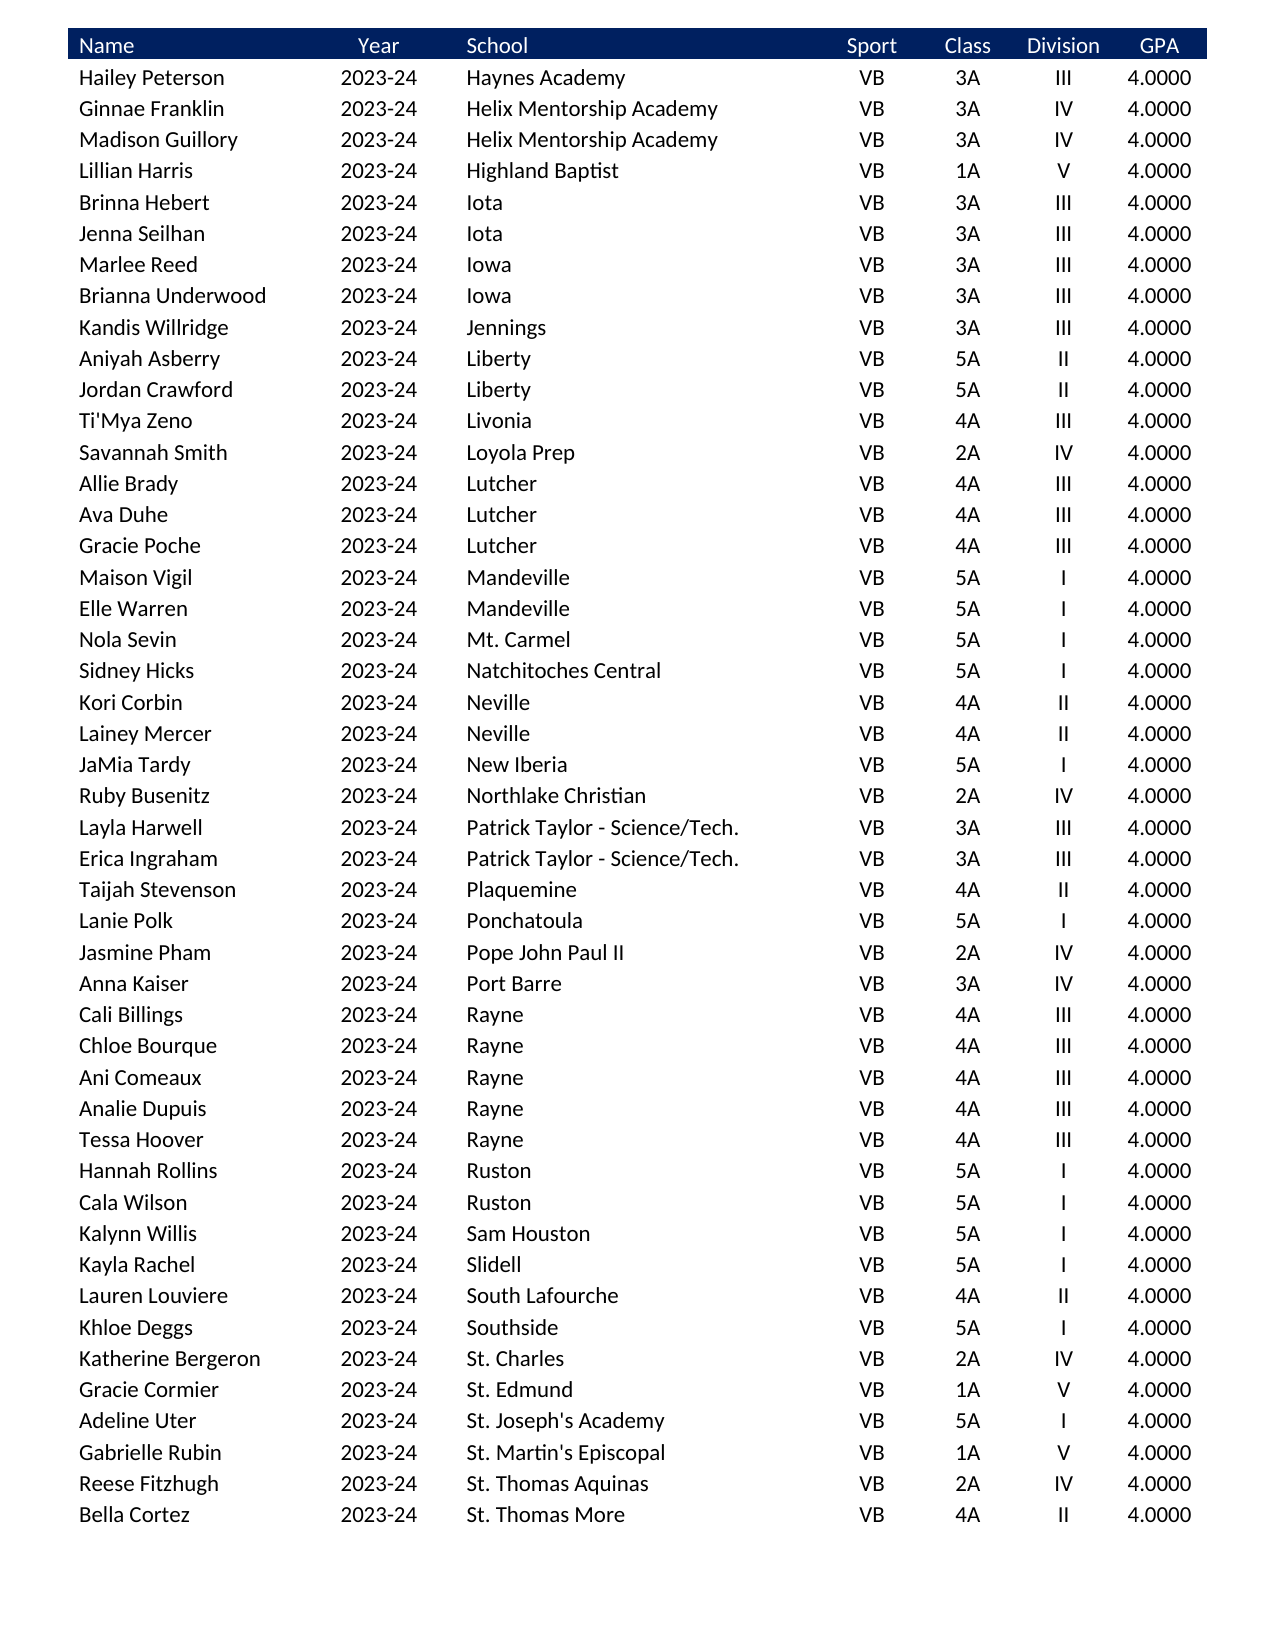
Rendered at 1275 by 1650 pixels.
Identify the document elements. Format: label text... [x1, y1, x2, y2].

table_cell 2023-24 [302, 309, 455, 341]
table_cell 4.0000 [1111, 1403, 1207, 1434]
table_cell III [1016, 1122, 1111, 1153]
table_cell Rayne [455, 1028, 824, 1059]
table_cell Haynes Academy [455, 59, 824, 91]
table_cell III [1016, 278, 1111, 309]
table_cell Ponchatoula [455, 903, 824, 934]
table_cell III [1016, 466, 1111, 497]
table_cell 2023-24 [302, 778, 455, 809]
table_cell Natchitoches Central [455, 653, 824, 684]
table_cell Elle Warren [68, 591, 302, 622]
table_cell 5A [920, 591, 1016, 622]
table_cell 4A [920, 684, 1016, 716]
table_cell 2023-24 [302, 809, 455, 841]
table_cell 4A [920, 872, 1016, 903]
table_cell 2023-24 [302, 622, 455, 653]
table_cell 4A [920, 1278, 1016, 1309]
table_cell 4.0000 [1111, 341, 1207, 372]
table_cell Year [302, 28, 455, 59]
table_cell Rayne [455, 1122, 824, 1153]
table_cell Lainey Mercer [68, 716, 302, 747]
table_cell 4.0000 [1111, 1434, 1207, 1466]
table_cell Ginnae Franklin [68, 91, 302, 122]
table_cell Mt. Carmel [455, 622, 824, 653]
table_cell III [1016, 997, 1111, 1028]
table_cell 2023-24 [302, 1403, 455, 1434]
table_cell Lutcher [455, 528, 824, 559]
table_cell IV [1016, 122, 1111, 153]
table_cell 4.0000 [1111, 184, 1207, 216]
table_cell II [1016, 684, 1111, 716]
table_cell 2A [920, 934, 1016, 966]
table_cell 2023-24 [302, 278, 455, 309]
table_cell 2A [920, 1466, 1016, 1497]
table_cell Sport [824, 28, 920, 59]
table_cell Lillian Harris [68, 153, 302, 184]
table_cell Loyola Prep [455, 434, 824, 466]
table_cell Patrick Taylor - Science/Tech. [455, 809, 824, 841]
table_cell 3A [920, 184, 1016, 216]
table_cell 4.0000 [1111, 934, 1207, 966]
table_cell Ani Comeaux [68, 1059, 302, 1091]
table_cell VB [824, 1247, 920, 1278]
table_cell VB [824, 1372, 920, 1403]
table_cell Ruston [455, 1153, 824, 1184]
table_cell Kandis Willridge [68, 309, 302, 341]
table_cell VB [824, 528, 920, 559]
table_cell 5A [920, 653, 1016, 684]
table_cell GPA [1111, 28, 1207, 59]
table_cell VB [824, 809, 920, 841]
table_cell 4.0000 [1111, 778, 1207, 809]
table_cell I [1016, 747, 1111, 778]
table_cell School [455, 28, 824, 59]
table_cell 2023-24 [302, 466, 455, 497]
table_cell Aniyah Asberry [68, 341, 302, 372]
table_cell Rayne [455, 1059, 824, 1091]
table_cell Ti'Mya Zeno [68, 403, 302, 434]
table_cell 5A [920, 622, 1016, 653]
table_cell Gracie Poche [68, 528, 302, 559]
table_cell 1A [920, 1434, 1016, 1466]
table_cell Iota [455, 184, 824, 216]
table_cell VB [824, 841, 920, 872]
table_cell VB [824, 1341, 920, 1372]
table_cell VB [824, 716, 920, 747]
table_cell IV [1016, 778, 1111, 809]
table_cell III [1016, 841, 1111, 872]
table_cell Helix Mentorship Academy [455, 91, 824, 122]
table_cell VB [824, 122, 920, 153]
table_cell VB [824, 91, 920, 122]
table_cell II [1016, 1497, 1111, 1528]
table_cell Iowa [455, 247, 824, 278]
table_cell Port Barre [455, 966, 824, 997]
table_cell 4.0000 [1111, 528, 1207, 559]
table_cell 2023-24 [302, 497, 455, 528]
table_cell 4.0000 [1111, 1247, 1207, 1278]
table_cell 4.0000 [1111, 247, 1207, 278]
table_cell 2023-24 [302, 1372, 455, 1403]
table_cell I [1016, 622, 1111, 653]
table_cell Sidney Hicks [68, 653, 302, 684]
table_cell Lauren Louviere [68, 1278, 302, 1309]
table_cell Iota [455, 216, 824, 247]
table_cell 2023-24 [302, 528, 455, 559]
table_cell 4.0000 [1111, 1028, 1207, 1059]
table_cell Liberty [455, 341, 824, 372]
table_cell 2023-24 [302, 372, 455, 403]
table_cell VB [824, 278, 920, 309]
table_cell 2023-24 [302, 1278, 455, 1309]
table_cell Slidell [455, 1247, 824, 1278]
table_cell 3A [920, 809, 1016, 841]
table_cell VB [824, 653, 920, 684]
table_cell Lanie Polk [68, 903, 302, 934]
table_cell I [1016, 559, 1111, 591]
table_cell 2023-24 [302, 1466, 455, 1497]
table_cell VB [824, 247, 920, 278]
table_cell St. Thomas Aquinas [455, 1466, 824, 1497]
table_cell Mandeville [455, 559, 824, 591]
table_cell 3A [920, 966, 1016, 997]
table_cell VB [824, 153, 920, 184]
table_cell 2023-24 [302, 434, 455, 466]
table_cell Reese Fitzhugh [68, 1466, 302, 1497]
table_cell Jasmine Pham [68, 934, 302, 966]
table_cell VB [824, 497, 920, 528]
table_cell 4.0000 [1111, 684, 1207, 716]
table_cell Sam Houston [455, 1216, 824, 1247]
table_cell 4A [920, 1122, 1016, 1153]
table_cell Rayne [455, 1091, 824, 1122]
table_cell VB [824, 1403, 920, 1434]
table_cell 5A [920, 903, 1016, 934]
table_cell VB [824, 59, 920, 91]
table_cell 5A [920, 1403, 1016, 1434]
table_cell Jenna Seilhan [68, 216, 302, 247]
table_cell 3A [920, 216, 1016, 247]
table_cell 5A [920, 1153, 1016, 1184]
table_cell Southside [455, 1309, 824, 1341]
table_cell 4.0000 [1111, 872, 1207, 903]
table_cell 2023-24 [302, 747, 455, 778]
table_cell III [1016, 497, 1111, 528]
table_cell 3A [920, 247, 1016, 278]
table_cell 4.0000 [1111, 1184, 1207, 1216]
table_cell 2023-24 [302, 1184, 455, 1216]
table_cell St. Thomas More [455, 1497, 824, 1528]
table_cell I [1016, 1309, 1111, 1341]
table_cell St. Joseph's Academy [455, 1403, 824, 1434]
table_cell 4.0000 [1111, 1153, 1207, 1184]
table_cell 2023-24 [302, 403, 455, 434]
table_cell III [1016, 528, 1111, 559]
table_cell Marlee Reed [68, 247, 302, 278]
table_cell 5A [920, 559, 1016, 591]
table_cell II [1016, 341, 1111, 372]
table_cell VB [824, 403, 920, 434]
table_cell 4.0000 [1111, 997, 1207, 1028]
table_cell VB [824, 903, 920, 934]
table_cell 2023-24 [302, 997, 455, 1028]
table_cell 3A [920, 309, 1016, 341]
table_cell 5A [920, 372, 1016, 403]
table_cell VB [824, 184, 920, 216]
table_cell VB [824, 747, 920, 778]
table_cell Anna Kaiser [68, 966, 302, 997]
table_cell 2023-24 [302, 1497, 455, 1528]
table_cell 5A [920, 1247, 1016, 1278]
table_cell V [1016, 1434, 1111, 1466]
table_cell Kori Corbin [68, 684, 302, 716]
table_cell 3A [920, 278, 1016, 309]
table_cell I [1016, 1153, 1111, 1184]
table_cell Brianna Underwood [68, 278, 302, 309]
table_cell St. Charles [455, 1341, 824, 1372]
table_cell 2023-24 [302, 934, 455, 966]
table_cell JaMia Tardy [68, 747, 302, 778]
table_cell 4.0000 [1111, 1059, 1207, 1091]
table_cell VB [824, 1028, 920, 1059]
table_cell 4A [920, 1028, 1016, 1059]
table_cell 2023-24 [302, 184, 455, 216]
table_cell Jennings [455, 309, 824, 341]
table_cell Highland Baptist [455, 153, 824, 184]
table_cell VB [824, 1497, 920, 1528]
table_cell VB [824, 216, 920, 247]
table_cell 4.0000 [1111, 559, 1207, 591]
table_cell 5A [920, 747, 1016, 778]
table_cell IV [1016, 966, 1111, 997]
table_cell 4.0000 [1111, 153, 1207, 184]
table_cell 4.0000 [1111, 1309, 1207, 1341]
table_cell 4.0000 [1111, 1122, 1207, 1153]
table_cell Mandeville [455, 591, 824, 622]
table_cell Hannah Rollins [68, 1153, 302, 1184]
table_cell Gabrielle Rubin [68, 1434, 302, 1466]
table_cell 4.0000 [1111, 966, 1207, 997]
table_cell VB [824, 1122, 920, 1153]
table_cell 1A [920, 1372, 1016, 1403]
table_cell 4A [920, 497, 1016, 528]
table_cell III [1016, 1091, 1111, 1122]
table_cell VB [824, 1309, 920, 1341]
table_cell Adeline Uter [68, 1403, 302, 1434]
table_cell 2023-24 [302, 122, 455, 153]
table_cell VB [824, 1184, 920, 1216]
table_cell St. Martin's Episcopal [455, 1434, 824, 1466]
table_cell I [1016, 1184, 1111, 1216]
table_cell St. Edmund [455, 1372, 824, 1403]
table_cell Cala Wilson [68, 1184, 302, 1216]
table_cell Plaquemine [455, 872, 824, 903]
table_cell 4.0000 [1111, 1466, 1207, 1497]
table_cell Gracie Cormier [68, 1372, 302, 1403]
table_cell VB [824, 622, 920, 653]
table_cell III [1016, 247, 1111, 278]
table_cell Savannah Smith [68, 434, 302, 466]
table_cell 4.0000 [1111, 59, 1207, 91]
table_cell 4A [920, 1091, 1016, 1122]
table_cell 4.0000 [1111, 903, 1207, 934]
table_cell New Iberia [455, 747, 824, 778]
table_cell Kalynn Willis [68, 1216, 302, 1247]
table_cell Patrick Taylor - Science/Tech. [455, 841, 824, 872]
table_cell Ava Duhe [68, 497, 302, 528]
table_cell 2023-24 [302, 966, 455, 997]
table_cell VB [824, 997, 920, 1028]
table_cell 4.0000 [1111, 122, 1207, 153]
table_cell Hailey Peterson [68, 59, 302, 91]
table_cell Helix Mentorship Academy [455, 122, 824, 153]
table_cell 3A [920, 91, 1016, 122]
table_cell VB [824, 934, 920, 966]
table_cell 4.0000 [1111, 747, 1207, 778]
table_cell 2023-24 [302, 841, 455, 872]
table_cell III [1016, 403, 1111, 434]
table_cell Ruston [455, 1184, 824, 1216]
table_cell 4.0000 [1111, 497, 1207, 528]
table_cell 4.0000 [1111, 1216, 1207, 1247]
table_cell VB [824, 778, 920, 809]
table_cell Katherine Bergeron [68, 1341, 302, 1372]
table_cell Madison Guillory [68, 122, 302, 153]
table_cell II [1016, 716, 1111, 747]
table_cell I [1016, 1247, 1111, 1278]
table_cell VB [824, 1091, 920, 1122]
table_cell 2023-24 [302, 341, 455, 372]
table_cell 2023-24 [302, 1122, 455, 1153]
table_cell Taijah Stevenson [68, 872, 302, 903]
table_cell 2023-24 [302, 1059, 455, 1091]
table_cell VB [824, 372, 920, 403]
table_cell 4.0000 [1111, 91, 1207, 122]
table_cell 4A [920, 466, 1016, 497]
table_cell 4.0000 [1111, 716, 1207, 747]
table_cell 4A [920, 1497, 1016, 1528]
table_cell 3A [920, 122, 1016, 153]
table_cell I [1016, 1403, 1111, 1434]
table_cell VB [824, 559, 920, 591]
table_cell 4A [920, 528, 1016, 559]
table_cell Brinna Hebert [68, 184, 302, 216]
table_cell 4.0000 [1111, 1091, 1207, 1122]
table_cell I [1016, 653, 1111, 684]
table_cell IV [1016, 934, 1111, 966]
table_cell 4.0000 [1111, 466, 1207, 497]
table_cell 2023-24 [302, 1153, 455, 1184]
table_cell Class [920, 28, 1016, 59]
table_cell 2023-24 [302, 59, 455, 91]
table_cell VB [824, 434, 920, 466]
table_cell 2023-24 [302, 653, 455, 684]
table_cell VB [824, 591, 920, 622]
table_cell 4.0000 [1111, 591, 1207, 622]
table_cell III [1016, 309, 1111, 341]
table_cell Chloe Bourque [68, 1028, 302, 1059]
table_cell Cali Billings [68, 997, 302, 1028]
table_cell I [1016, 591, 1111, 622]
table_cell Analie Dupuis [68, 1091, 302, 1122]
table_cell IV [1016, 91, 1111, 122]
table_cell 3A [920, 59, 1016, 91]
table_cell Jordan Crawford [68, 372, 302, 403]
table_cell 4.0000 [1111, 841, 1207, 872]
table_cell VB [824, 1216, 920, 1247]
table_cell 4A [920, 716, 1016, 747]
table_cell III [1016, 1028, 1111, 1059]
table_cell Liberty [455, 372, 824, 403]
table_cell 2023-24 [302, 684, 455, 716]
table_cell 4A [920, 403, 1016, 434]
table_cell Erica Ingraham [68, 841, 302, 872]
table_cell Rayne [455, 997, 824, 1028]
table_cell V [1016, 1372, 1111, 1403]
table_cell VB [824, 1059, 920, 1091]
table_cell Lutcher [455, 466, 824, 497]
table_cell 4.0000 [1111, 278, 1207, 309]
table_cell 5A [920, 1184, 1016, 1216]
table_cell VB [824, 1466, 920, 1497]
table_cell 2023-24 [302, 1216, 455, 1247]
table_cell 4.0000 [1111, 216, 1207, 247]
table_cell Bella Cortez [68, 1497, 302, 1528]
table_cell Name [68, 28, 302, 59]
table_cell 2023-24 [302, 1309, 455, 1341]
table_cell VB [824, 684, 920, 716]
table_cell 5A [920, 341, 1016, 372]
table_cell 5A [920, 1216, 1016, 1247]
table_cell III [1016, 59, 1111, 91]
table_cell Division [1016, 28, 1111, 59]
table_cell 4.0000 [1111, 434, 1207, 466]
table_cell VB [824, 1434, 920, 1466]
table_cell 2023-24 [302, 91, 455, 122]
table_cell 2023-24 [302, 872, 455, 903]
table_cell 4.0000 [1111, 1372, 1207, 1403]
table_cell 2023-24 [302, 1341, 455, 1372]
table_cell III [1016, 1059, 1111, 1091]
table_cell 1A [920, 153, 1016, 184]
table_cell 2023-24 [302, 1028, 455, 1059]
table_cell 4.0000 [1111, 1497, 1207, 1528]
table_cell 2A [920, 1341, 1016, 1372]
table_cell VB [824, 341, 920, 372]
table_cell 2A [920, 778, 1016, 809]
table_cell 3A [920, 841, 1016, 872]
table_cell 2023-24 [302, 1247, 455, 1278]
table_cell Pope John Paul II [455, 934, 824, 966]
table_cell 4.0000 [1111, 1341, 1207, 1372]
table_cell 2023-24 [302, 559, 455, 591]
table_cell III [1016, 184, 1111, 216]
table_cell 2023-24 [302, 247, 455, 278]
table_cell I [1016, 1216, 1111, 1247]
table_cell Kayla Rachel [68, 1247, 302, 1278]
table_cell Iowa [455, 278, 824, 309]
table_cell 2023-24 [302, 591, 455, 622]
table_cell 4.0000 [1111, 653, 1207, 684]
table_cell VB [824, 872, 920, 903]
table_cell 4.0000 [1111, 309, 1207, 341]
table_cell 2023-24 [302, 903, 455, 934]
table_cell 2023-24 [302, 216, 455, 247]
table_cell IV [1016, 1341, 1111, 1372]
table_cell Ruby Busenitz [68, 778, 302, 809]
table_cell IV [1016, 434, 1111, 466]
table_cell 4A [920, 1059, 1016, 1091]
table_cell South Lafourche [455, 1278, 824, 1309]
table_cell 4.0000 [1111, 403, 1207, 434]
table_cell VB [824, 1278, 920, 1309]
table_cell Khloe Deggs [68, 1309, 302, 1341]
table_cell VB [824, 966, 920, 997]
table_cell Lutcher [455, 497, 824, 528]
table_cell I [1016, 903, 1111, 934]
table_cell 2023-24 [302, 1434, 455, 1466]
table_cell Nola Sevin [68, 622, 302, 653]
table_cell IV [1016, 1466, 1111, 1497]
table_cell 2023-24 [302, 716, 455, 747]
table_cell Allie Brady [68, 466, 302, 497]
table_cell II [1016, 1278, 1111, 1309]
table_cell III [1016, 809, 1111, 841]
table_cell 2A [920, 434, 1016, 466]
table_cell VB [824, 466, 920, 497]
table_cell 4.0000 [1111, 1278, 1207, 1309]
table_cell 4A [920, 997, 1016, 1028]
table_cell VB [824, 1153, 920, 1184]
table_cell III [1016, 216, 1111, 247]
table_cell II [1016, 372, 1111, 403]
table_cell 2023-24 [302, 1091, 455, 1122]
table_cell VB [824, 309, 920, 341]
table_cell 2023-24 [302, 153, 455, 184]
table_cell Neville [455, 684, 824, 716]
table_cell Tessa Hoover [68, 1122, 302, 1153]
table_cell 4.0000 [1111, 622, 1207, 653]
table_cell Layla Harwell [68, 809, 302, 841]
table_cell V [1016, 153, 1111, 184]
table_cell 4.0000 [1111, 372, 1207, 403]
table_cell Maison Vigil [68, 559, 302, 591]
table_cell Neville [455, 716, 824, 747]
table_cell Livonia [455, 403, 824, 434]
table_cell 5A [920, 1309, 1016, 1341]
table_cell II [1016, 872, 1111, 903]
table_cell 4.0000 [1111, 809, 1207, 841]
table_cell Northlake Christian [455, 778, 824, 809]
